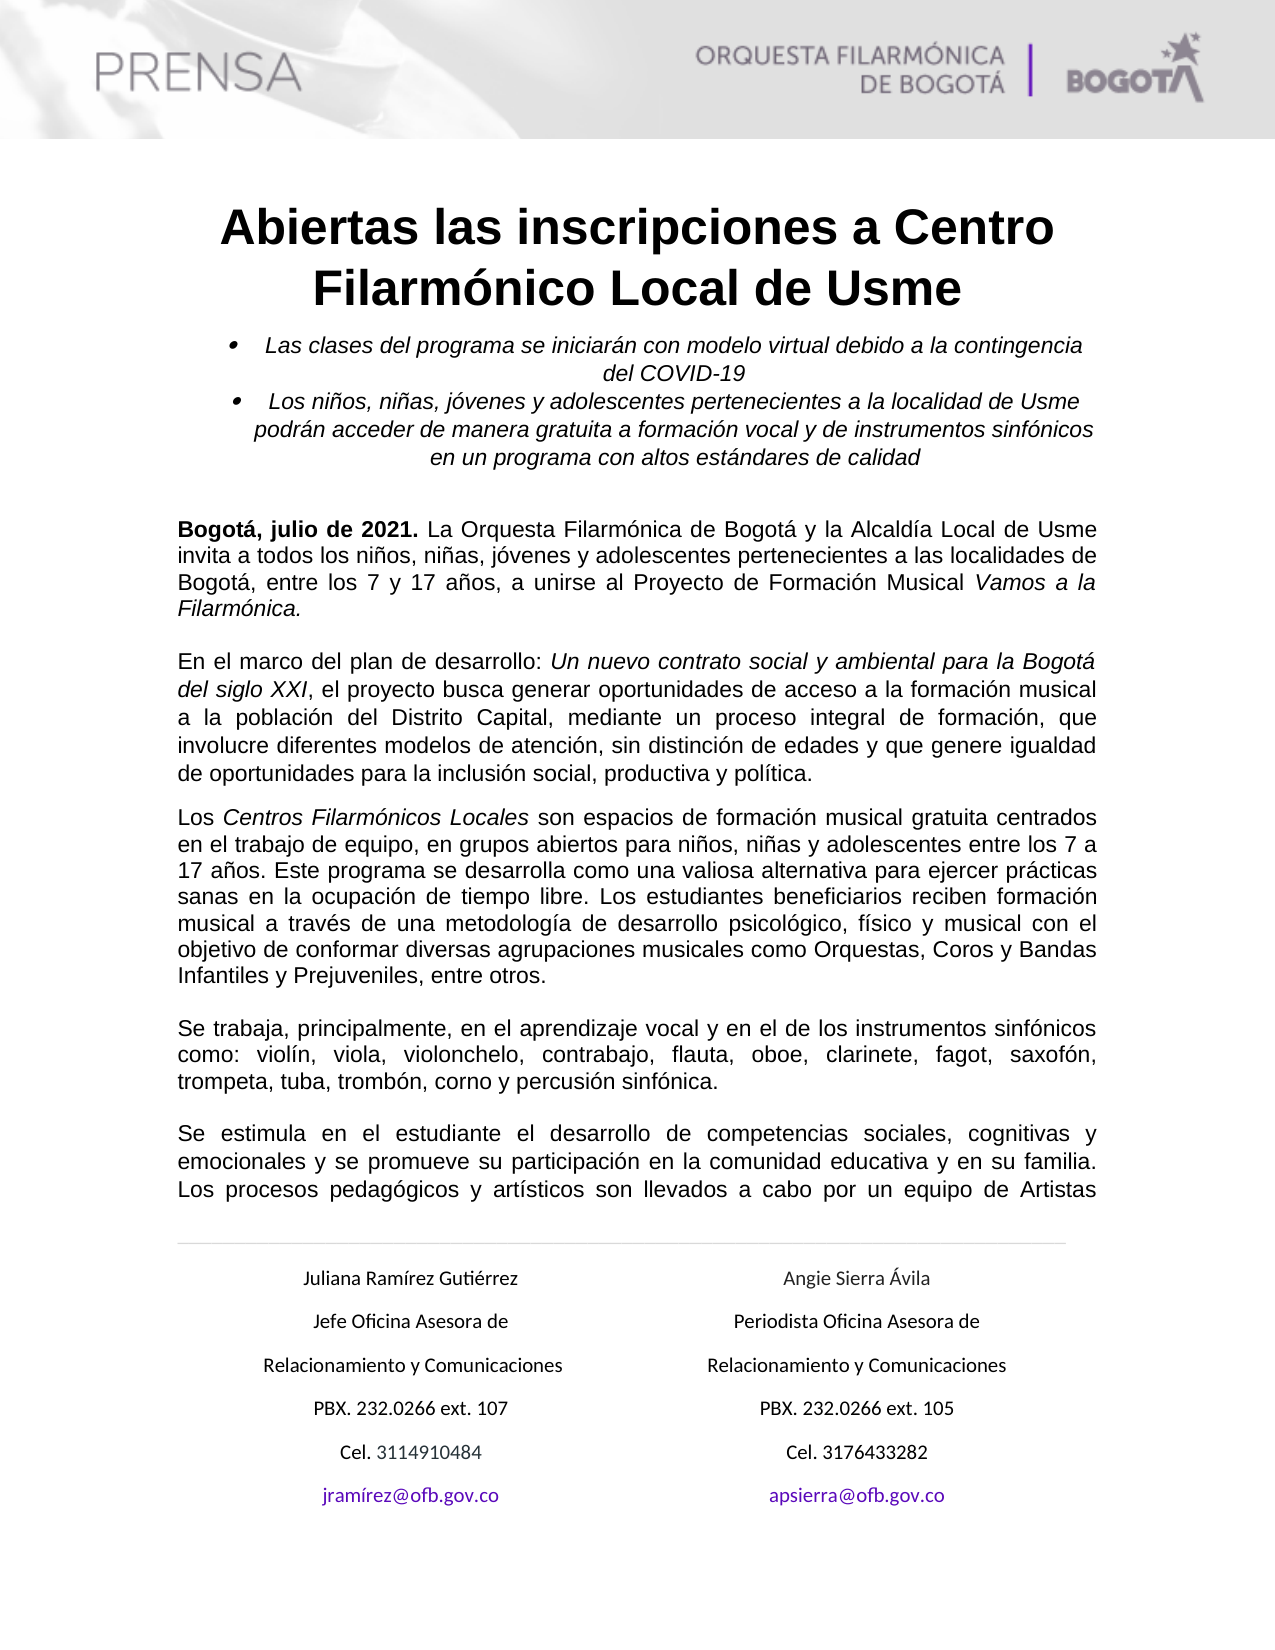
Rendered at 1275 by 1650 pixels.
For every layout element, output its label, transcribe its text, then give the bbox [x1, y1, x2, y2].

text Los Centros Filarmónicos Locales son espacios de formación musical gratuita centrados en el trabajo de equipo, en grupos abiertos para niños, niñas y adolescentes entre los 7 a 17 años. Este programa se desarrolla como una valiosa alternativa para ejercer prácticas sanas en la ocupación de tiempo libre. Los estudiantes beneficiarios reciben formación musical a través de una metodología de desarrollo psicológico, físico y musical con el objetivo de conformar diversas agrupaciones musicales como Orquestas, Coros y Bandas Infantiles y Prejuveniles, entre otros. [177, 804, 1098, 989]
list Los niños, niñas, jóvenes y adolescentes pertenecientes a la localidad de Usme podrán acceder de manera gratuita a formación vocal y de instrumentos sinfónicos en un programa con altos estándares de calidad [215, 388, 1098, 470]
list Las clases del programa se iniciarán con modelo virtual debido a la contingencia del COVID-19 [215, 332, 1098, 386]
text Bogotá, julio de 2021. La Orquesta Filarmónica de Bogotá y la Alcaldía Local de Usme invita a todos los niños, niñas, jóvenes y adolescentes pertenecientes a las localidades de Bogotá, entre los 7 y 17 años, a unirse al Proyecto de Formación Musical Vamos a la Filarmónica. [177, 516, 1098, 622]
picture [0, 0, 1275, 139]
text Se trabaja, principalmente, en el aprendizaje vocal y en el de los instrumentos sinfónicos como: violín, viola, violonchelo, contrabajo, flauta, oboe, clarinete, fagot, saxofón, trompeta, tuba, trombón, corno y percusión sinfónica. [177, 1015, 1098, 1094]
text En el marco del plan de desarrollo: Un nuevo contrato social y ambiental para la Bogotá del siglo XXI, el proyecto busca generar oportunidades de acceso a la formación musical a la población del Distrito Capital, mediante un proceso integral de formación, que involucre diferentes modelos de atención, sin distinción de edades y que genere igualdad de oportunidades para la inclusión social, productiva y política. [177, 648, 1098, 786]
subtitle Abiertas las inscripciones a Centro Filarmónico Local de Usme [177, 198, 1098, 316]
